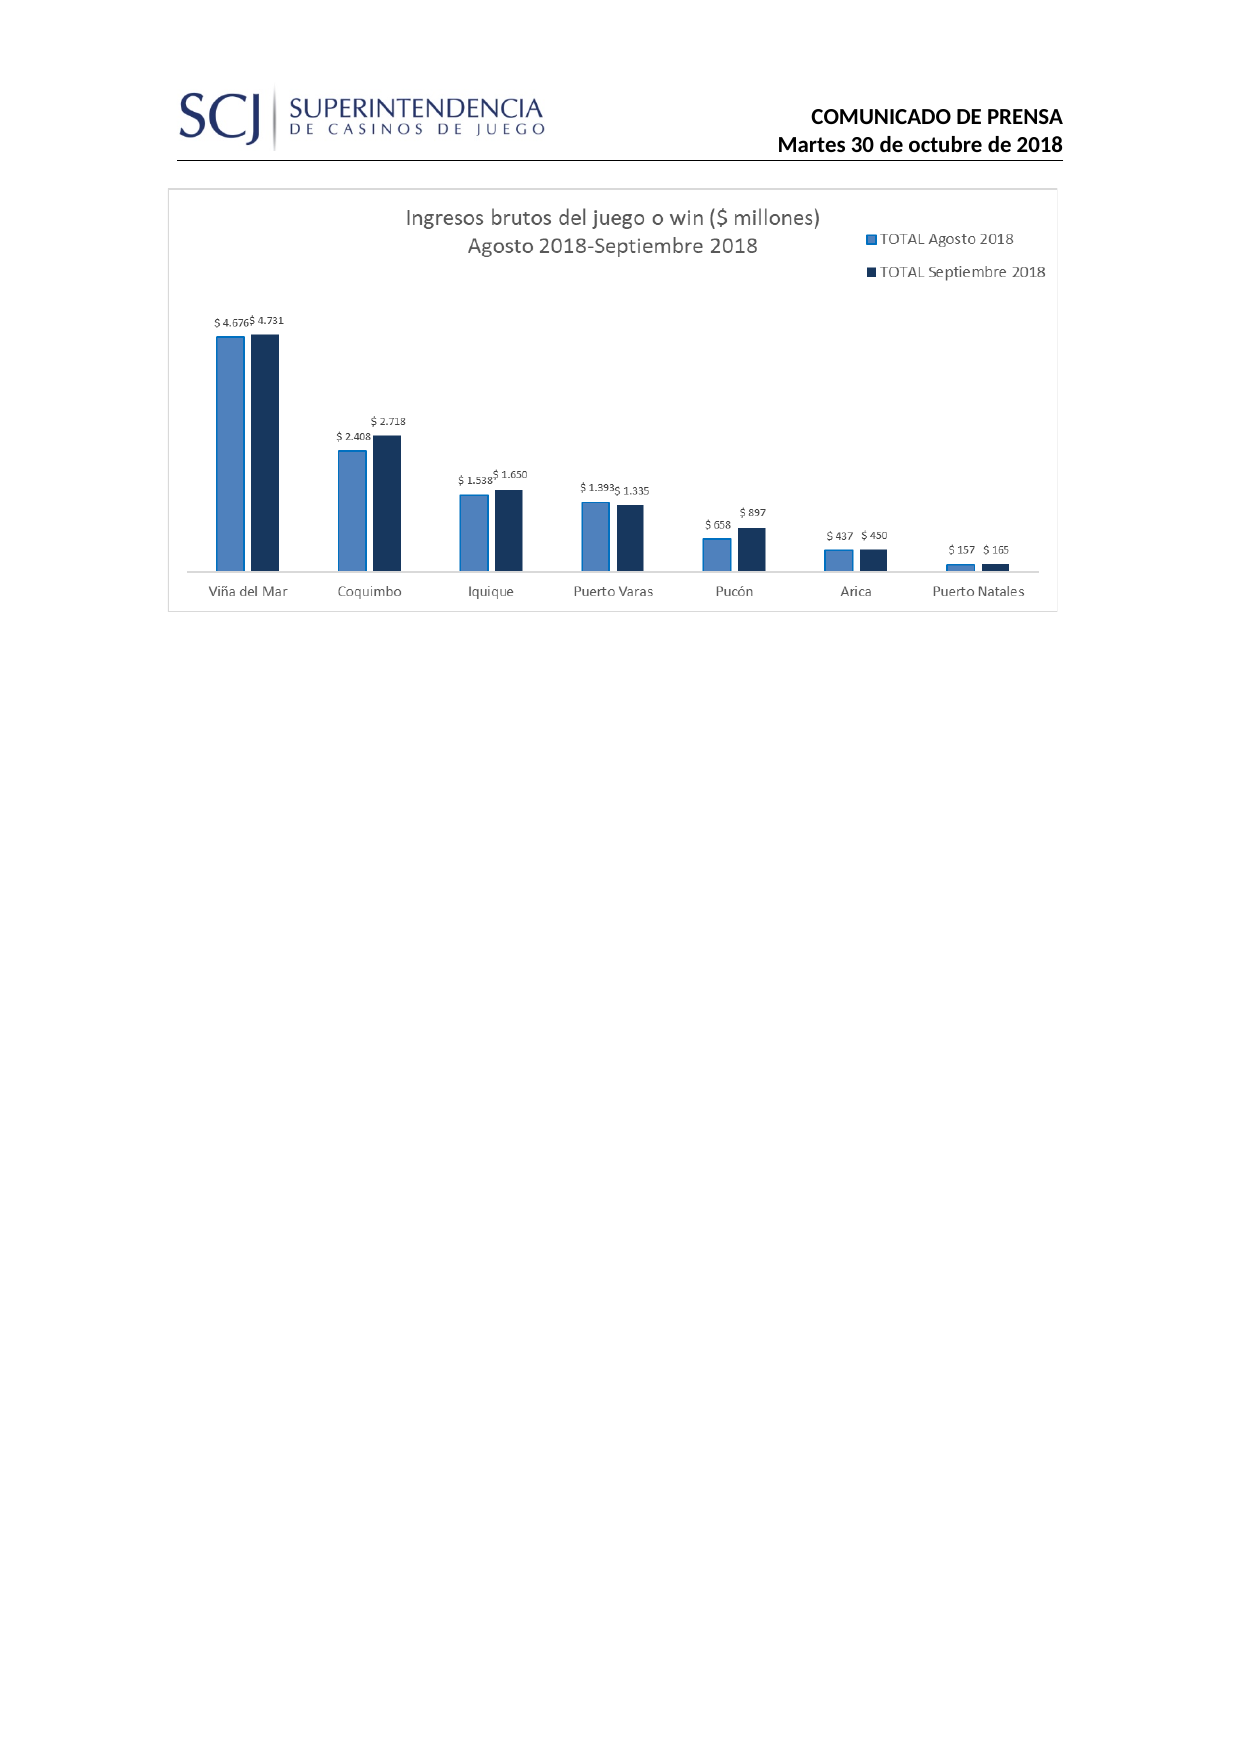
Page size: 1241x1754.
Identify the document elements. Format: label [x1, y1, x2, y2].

picture [167, 188, 1058, 612]
picture [176, 68, 546, 151]
